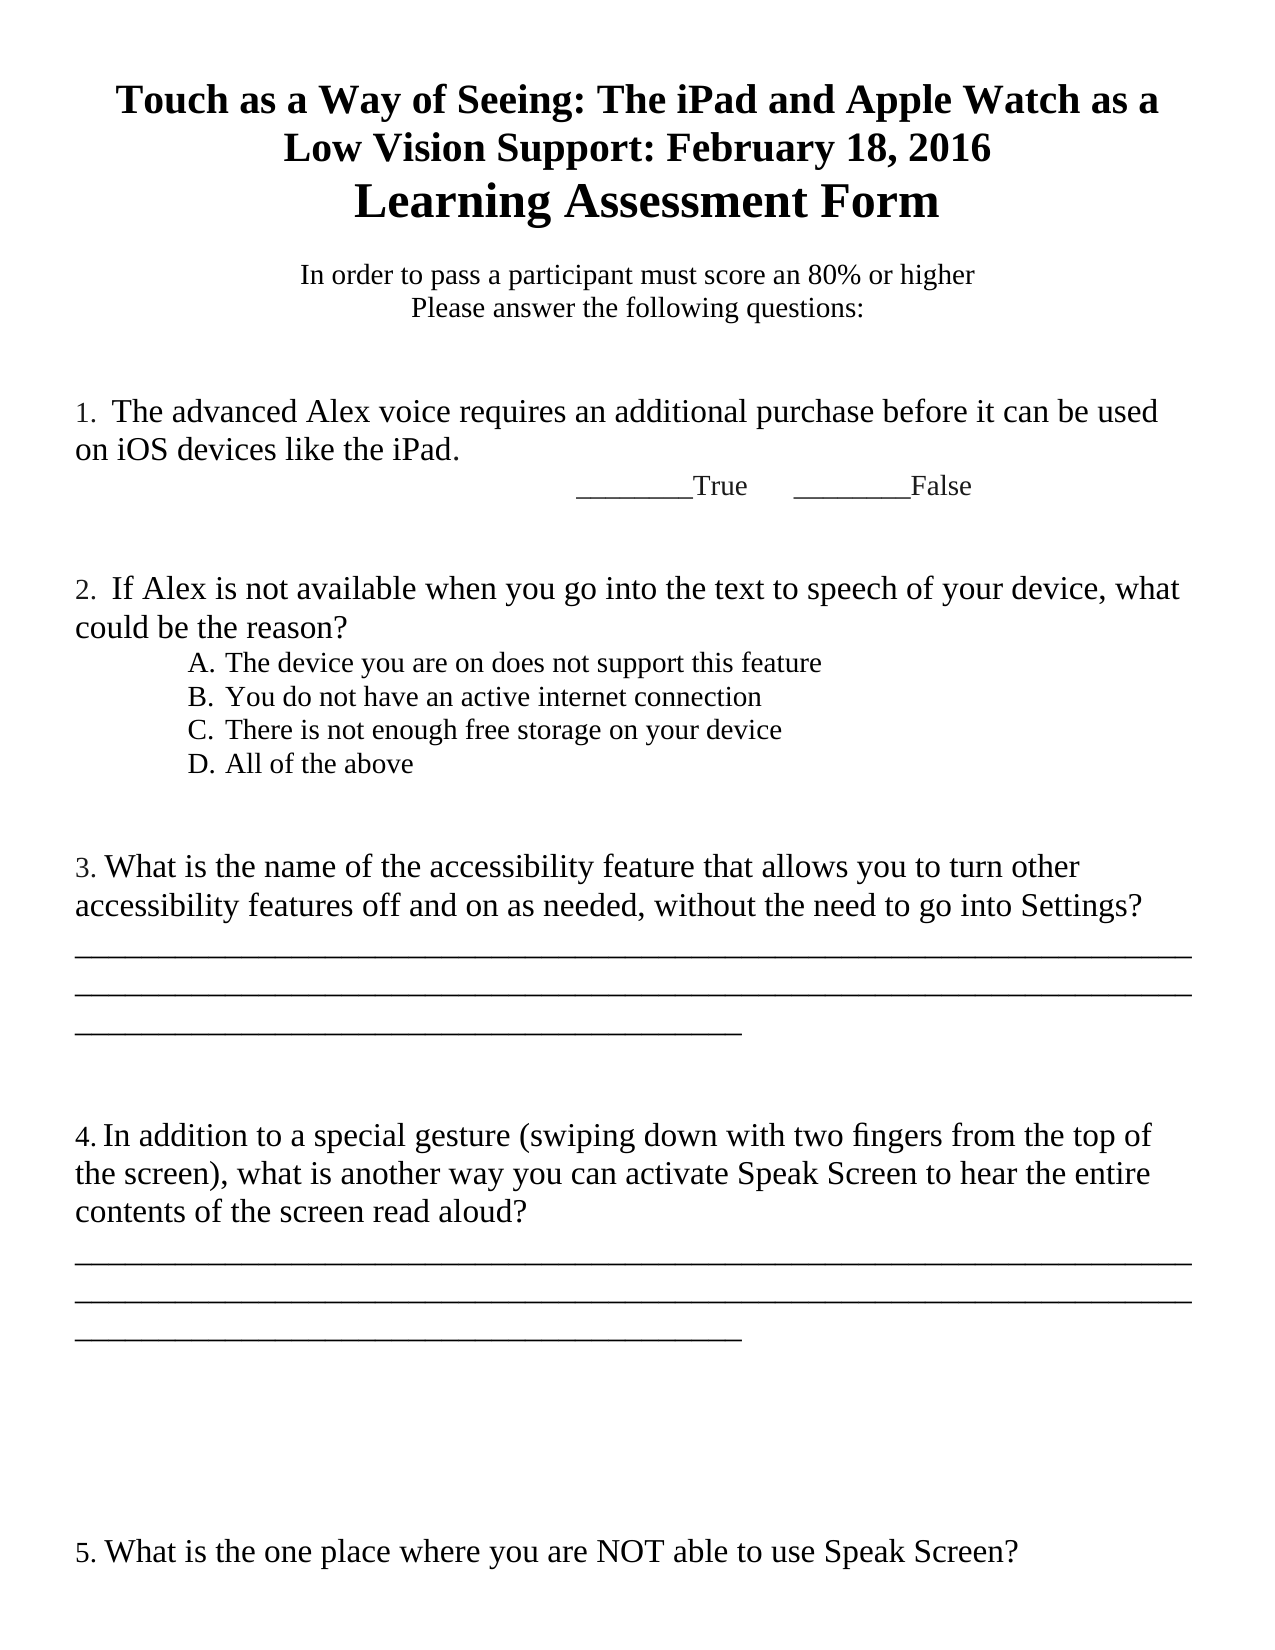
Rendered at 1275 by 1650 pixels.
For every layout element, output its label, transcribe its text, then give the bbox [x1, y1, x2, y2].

text ________True ________False [75, 468, 1200, 501]
text 5. What is the one place where you are NOT able to use Speak Screen? [75, 1532, 1200, 1570]
text Please answer the following questions: [75, 291, 1200, 324]
text 1. The advanced Alex voice requires an additional purchase before it can be used on iOS devices like the iPad. [75, 391, 1200, 468]
list There is not enough free storage on your device [187, 712, 1200, 746]
list All of the above [187, 746, 1200, 779]
list The device you are on does not support this feature [187, 645, 1200, 679]
title Learning Assessment Form [66, 171, 1228, 228]
text In order to pass a participant must score an 80% or higher [75, 257, 1200, 291]
text ______________________________________________________________________________________________________________________________________________________________________________ [75, 1230, 1200, 1345]
list You do not have an active internet connection [187, 679, 1200, 712]
text Touch as a Way of Seeing: The iPad and Apple Watch as a Low Vision Support: February 18, 2016 [75, 75, 1200, 171]
text 2. If Alex is not available when you go into the text to speech of your device, what could be the reason? [75, 568, 1200, 645]
text ______________________________________________________________________________________________________________________________________________________________________________ [75, 923, 1200, 1038]
text 4. In addition to a special gesture (swiping down with two ﬁngers from the top of the screen), what is another way you can activate Speak Screen to hear the entire contents of the screen read aloud? [75, 1115, 1200, 1230]
text 3. What is the name of the accessibility feature that allows you to turn other accessibility features off and on as needed, without the need to go into Settings? [75, 846, 1200, 923]
